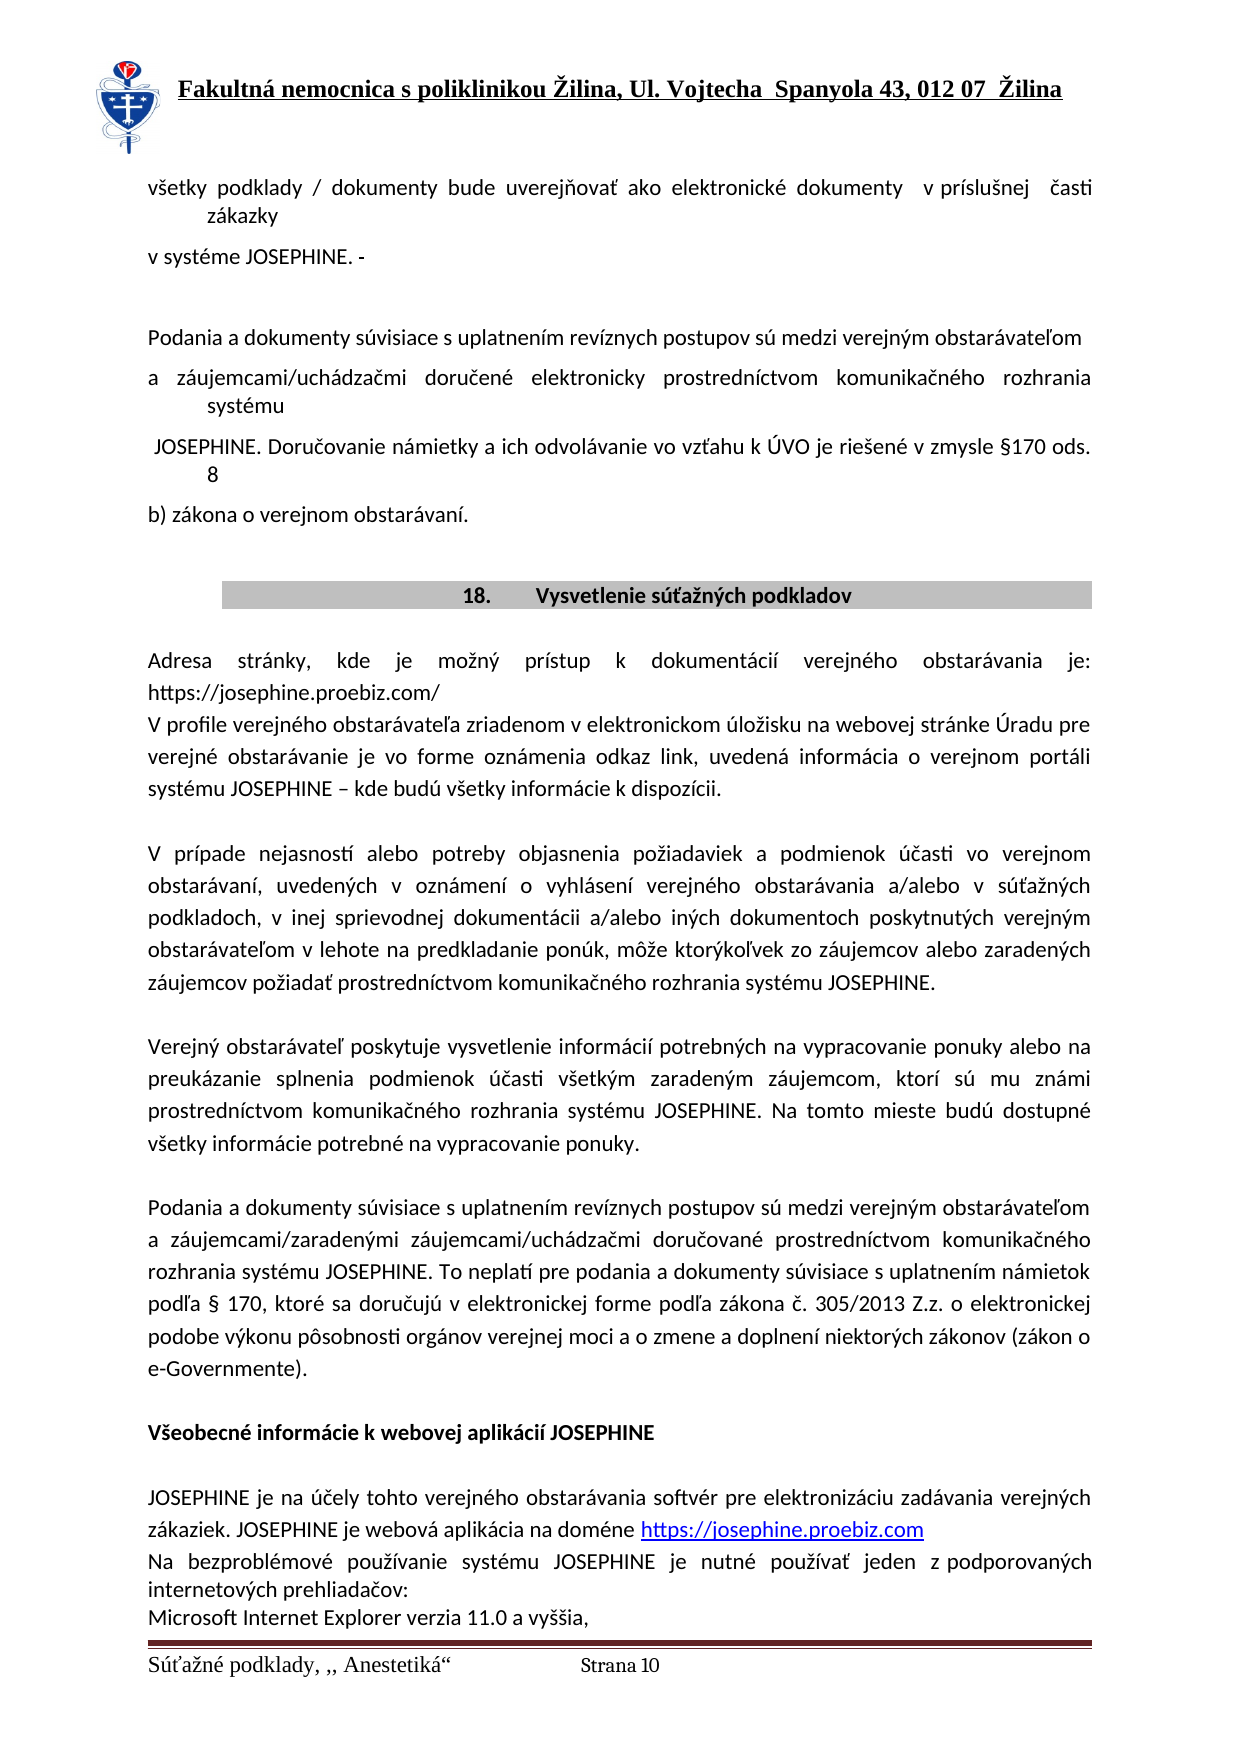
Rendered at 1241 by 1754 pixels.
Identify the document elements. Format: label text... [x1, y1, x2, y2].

text Verejný obstarávateľ poskytuje vysvetlenie informácií potrebných na vypracovanie ponuky alebo na preukázanie splnenia podmienok účasti všetkým zaradeným záujemcom, ktorí sú mu známi prostredníctvom komunikačného rozhrania systému JOSEPHINE. Na tomto mieste budú dostupné všetky informácie potrebné na vypracovanie ponuky. [148, 1032, 1092, 1157]
text Podania a dokumenty súvisiace s uplatnením revíznych postupov sú medzi verejným obstarávateľom a záujemcami/zaradenými záujemcami/uchádzačmi doručované prostredníctvom komunikačného rozhrania systému JOSEPHINE. To neplatí pre podania a dokumenty súvisiace s uplatnením námietok podľa § 170, ktoré sa doručujú v elektronickej forme podľa zákona č. 305/2013 Z.z. o elektronickej podobe výkonu pôsobnosti orgánov verejnej moci a o zmene a doplnení niektorých zákonov (zákon o e-Governmente). [148, 1193, 1092, 1382]
text Adresa stránky, kde je možný prístup k dokumentácií verejného obstarávania je: https://josephine.proebiz.com/ [148, 646, 1092, 706]
text a záujemcami/uchádzačmi doručené elektronicky prostredníctvom komunikačného rozhrania systému [148, 363, 1092, 419]
text všetky podklady / dokumenty bude uverejňovať ako elektronické dokumenty v príslušnej časti zákazky [148, 173, 1092, 229]
text v systéme JOSEPHINE. [148, 242, 1092, 270]
text V profile verejného obstarávateľa zriadenom v elektronickom úložisku na webovej stránke Úradu pre verejné obstarávanie je vo forme oznámenia odkaz link, uvedená informácia o verejnom portáli systému JOSEPHINE – kde budú všetky informácie k dispozícii. [148, 710, 1092, 803]
text V prípade nejasností alebo potreby objasnenia požiadaviek a podmienok účasti vo verejnom obstarávaní, uvedených v oznámení o vyhlásení verejného obstarávania a/alebo v súťažných podkladoch, v inej sprievodnej dokumentácii a/alebo iných dokumentoch poskytnutých verejným obstarávateľom v lehote na predkladanie ponúk, môže ktorýkoľvek zo záujemcov alebo zaradených záujemcov požiadať prostredníctvom komunikačného rozhrania systému JOSEPHINE. [148, 839, 1092, 996]
text Všeobecné informácie k webovej aplikácií JOSEPHINE [148, 1418, 1092, 1446]
text JOSEPHINE. Doručovanie námietky a ich odvolávanie vo vzťahu k ÚVO je riešené v zmysle §170 ods. 8 [148, 432, 1092, 488]
text Na bezproblémové používanie systému JOSEPHINE je nutné používať jeden z podporovaných internetových prehliadačov: [148, 1547, 1092, 1603]
text Podania a dokumenty súvisiace s uplatnením revíznych postupov sú medzi verejným obstarávateľom [148, 323, 1092, 351]
text Microsoft Internet Explorer verzia 11.0 a vyššia, [148, 1603, 1092, 1631]
picture [96, 61, 161, 154]
text b) zákona o verejnom obstarávaní. [148, 500, 1092, 528]
list Vysvetlenie súťažných podkladov [222, 581, 1092, 609]
text JOSEPHINE je na účely tohto verejného obstarávania softvér pre elektronizáciu zadávania verejných zákaziek. JOSEPHINE je webová aplikácia na doméne https://josephine.proebiz.com [148, 1483, 1092, 1543]
